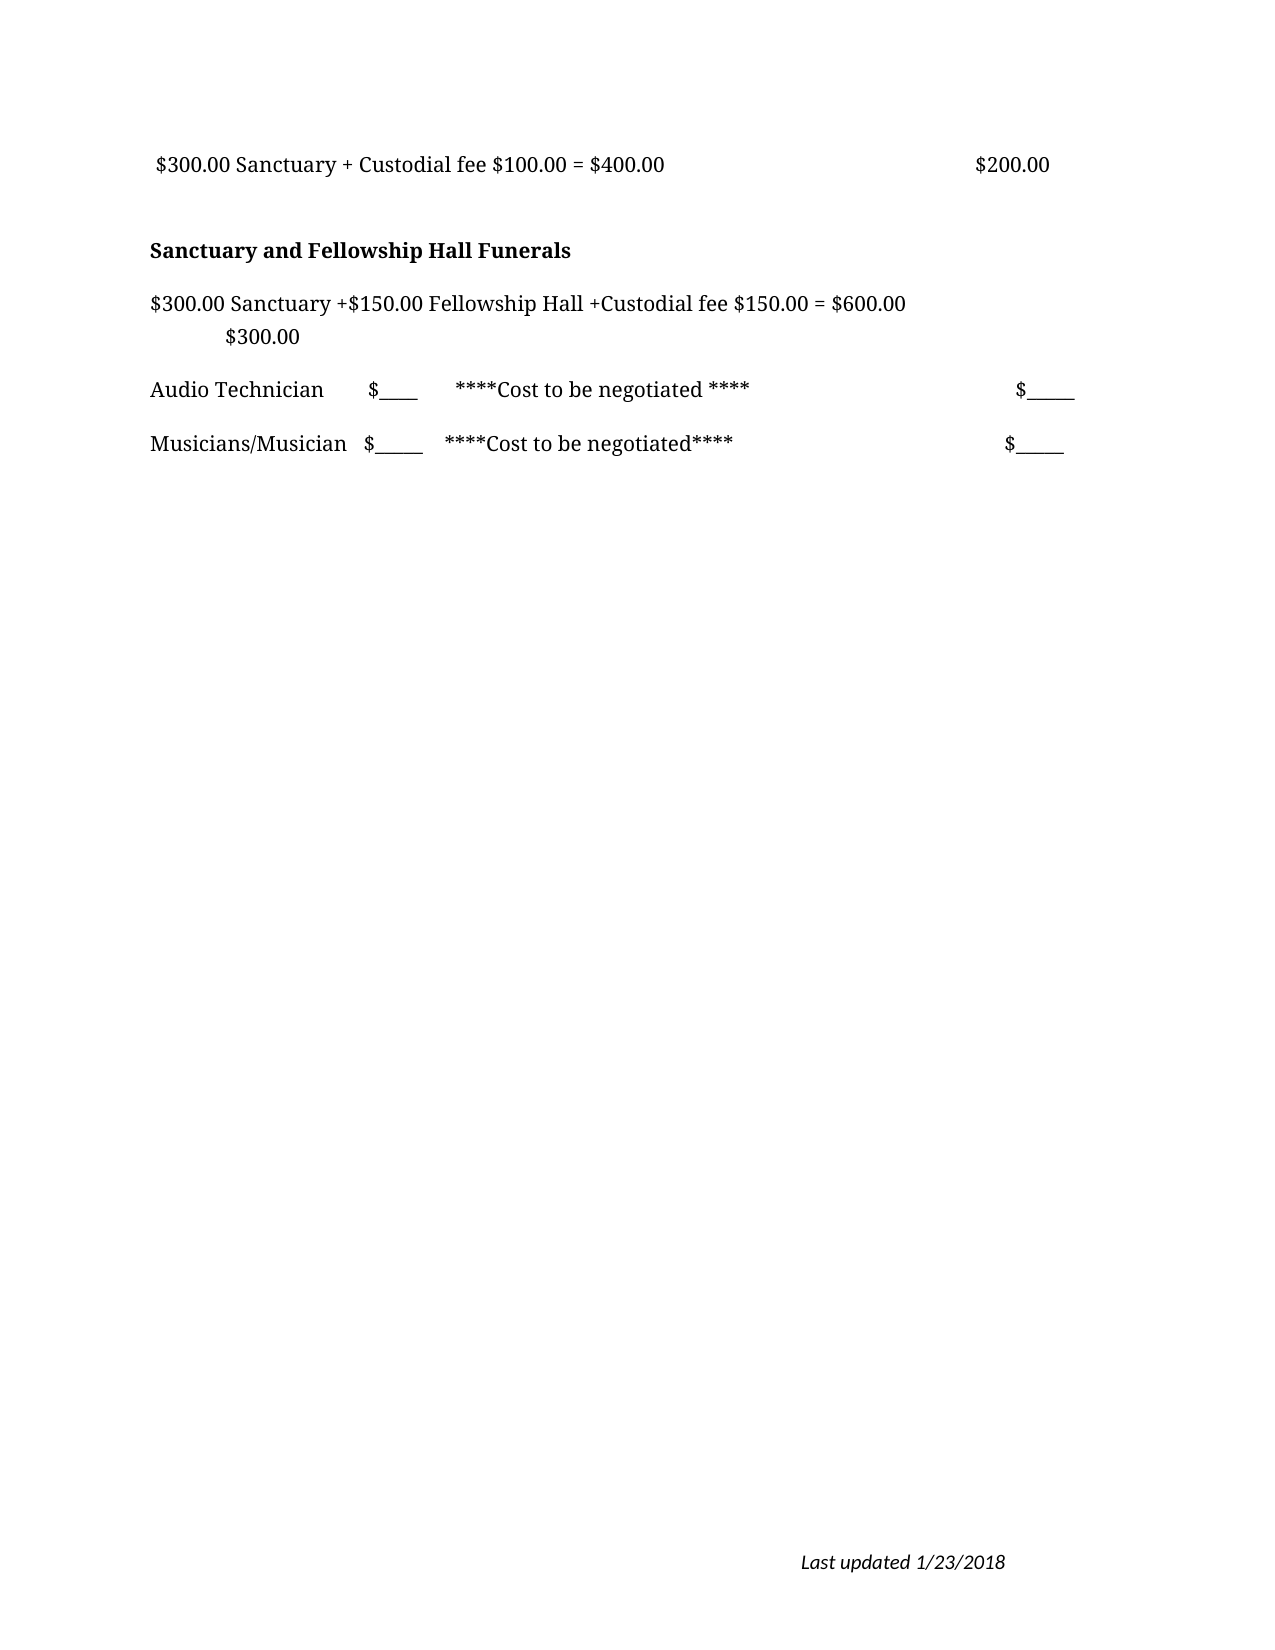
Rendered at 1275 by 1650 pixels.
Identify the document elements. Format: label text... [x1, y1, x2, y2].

text $300.00 Sanctuary + Custodial fee $100.00 = $400.00 $200.00 [150, 150, 1125, 211]
text Musicians/Musician $_____ ****Cost to be negotiated**** $_____ [150, 429, 1125, 457]
text Sanctuary and Fellowship Hall Funerals [150, 236, 1125, 264]
text $300.00 Sanctuary +$150.00 Fellowship Hall +Custodial fee $150.00 = $600.00 $300.00 [150, 289, 1125, 351]
text Audio Technician $____ ****Cost to be negotiated **** $_____ [150, 376, 1125, 404]
